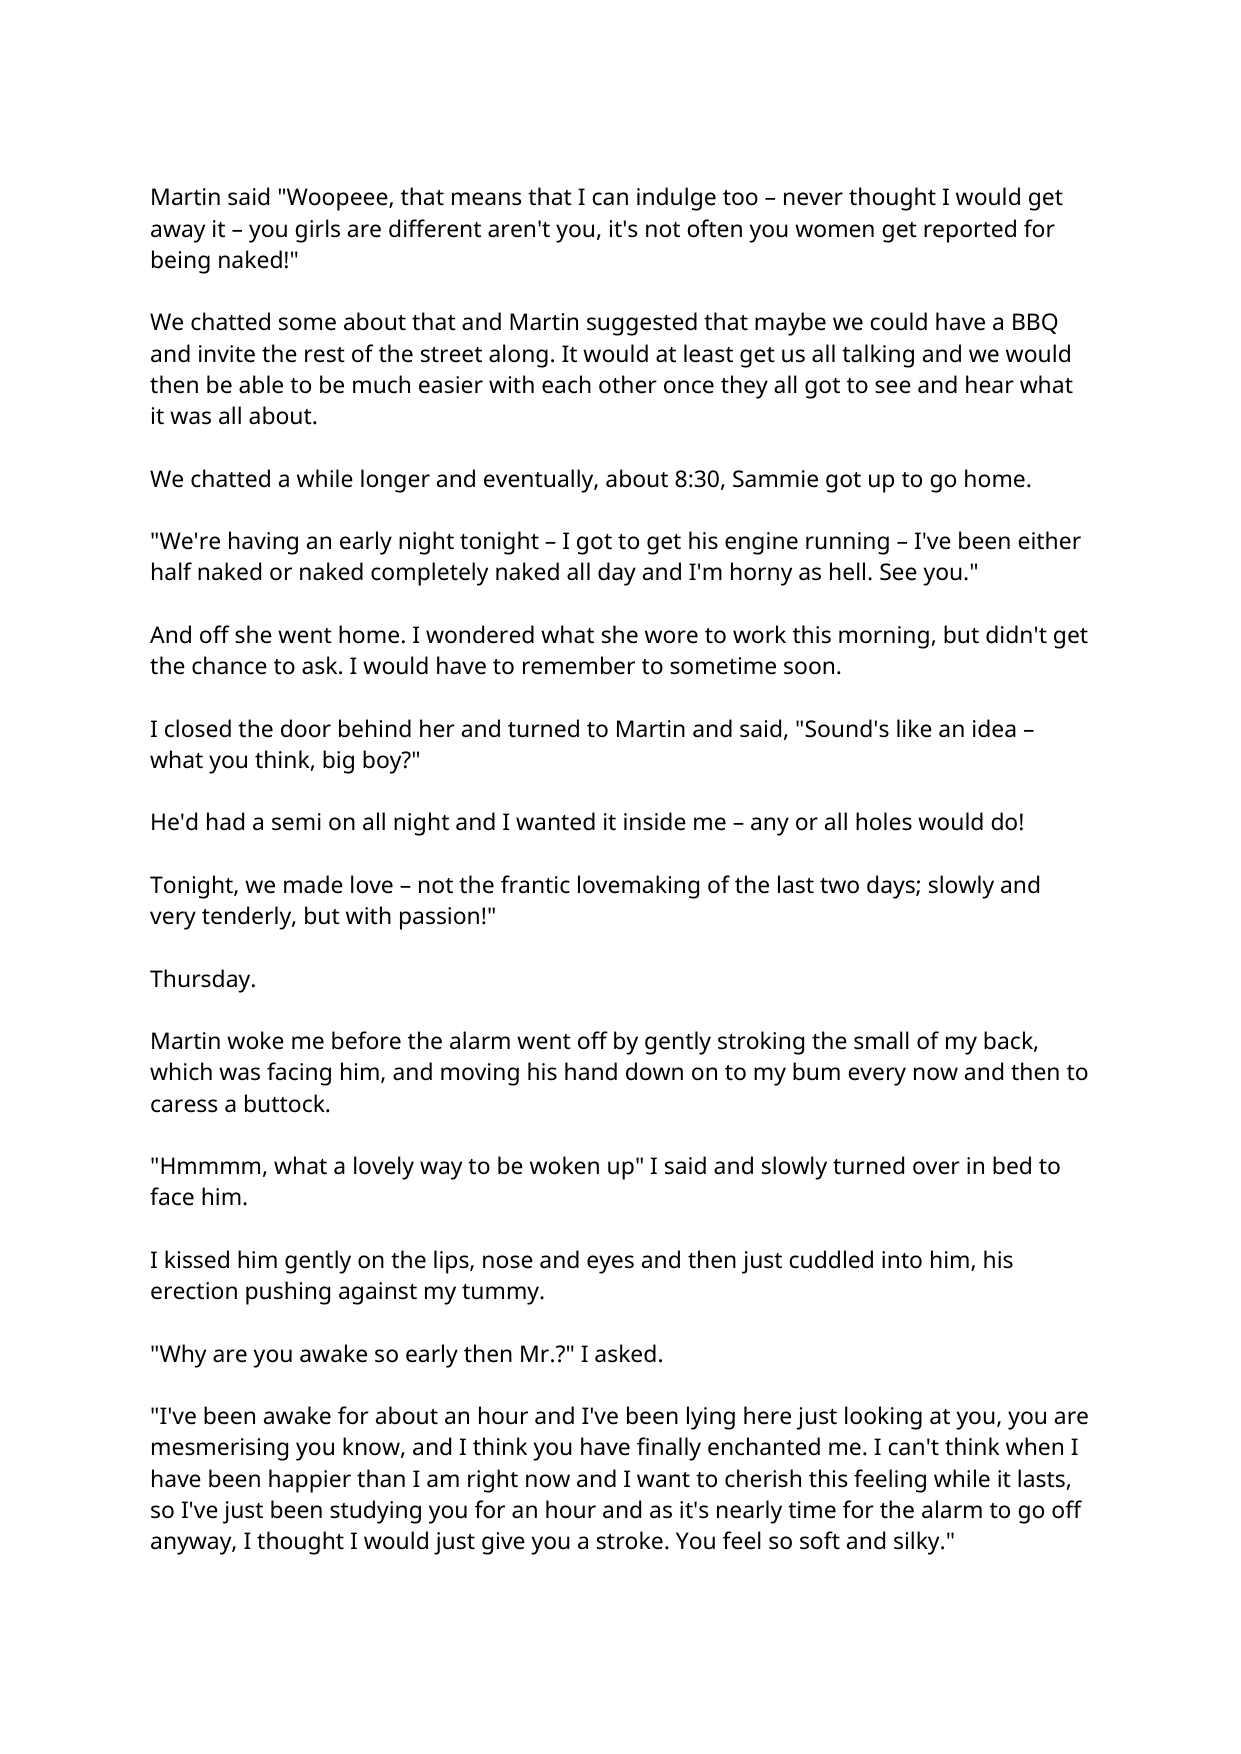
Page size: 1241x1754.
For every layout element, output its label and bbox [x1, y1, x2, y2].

text [150, 150, 1090, 1587]
